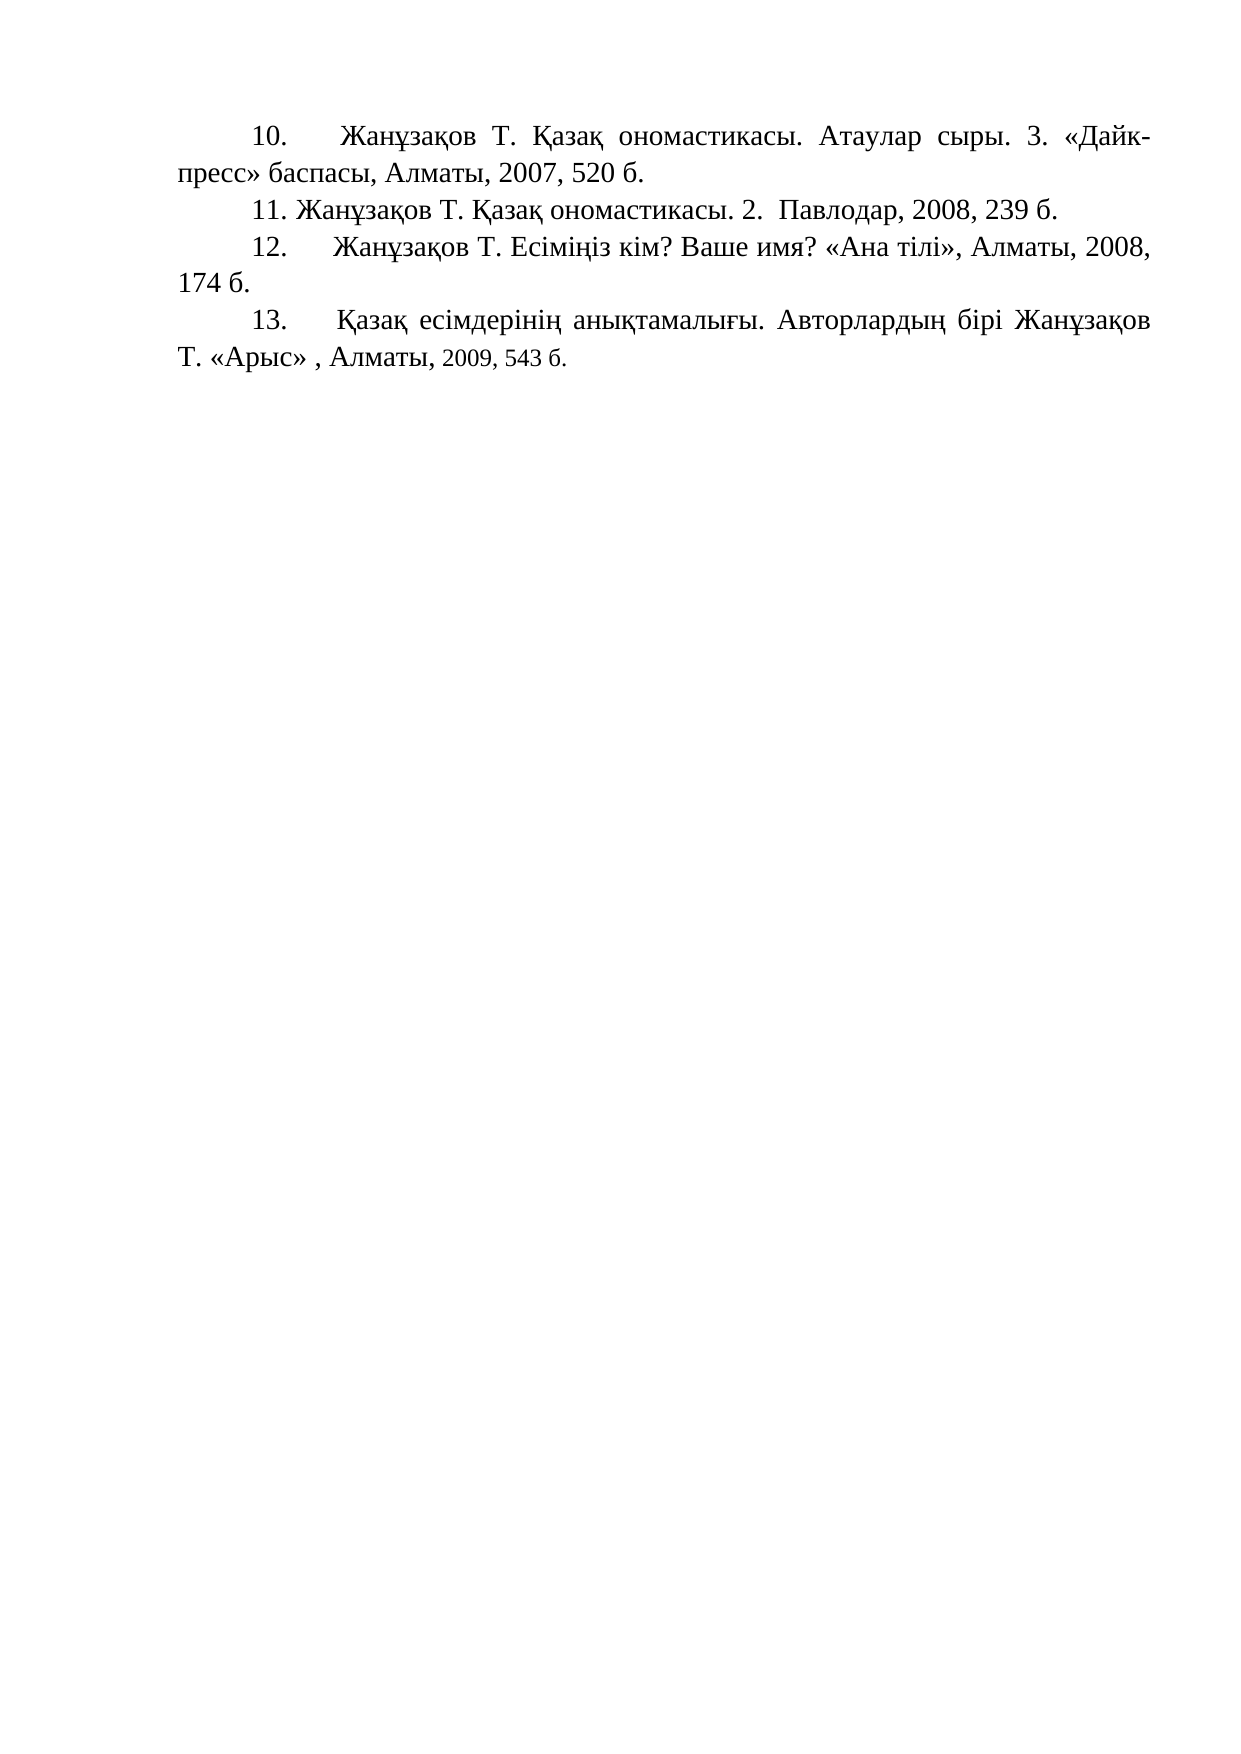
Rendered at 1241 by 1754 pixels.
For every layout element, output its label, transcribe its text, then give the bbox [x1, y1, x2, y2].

list Жанұзақов Т. Қазақ ономастикасы. 2. Павлодар, 2008, 239 б. [251, 192, 1152, 225]
list Жанұзақов Т. Есіміңіз кім? Ваше имя? «Ана тілі», Алматы, 2008, 174 б. [177, 229, 1152, 299]
list Қазақ есімдерінің анықтамалығы. Авторлардың бірі Жанұзақов Т. «Арыс» , Алматы, 2009, 543 б. [177, 302, 1152, 373]
list Жанұзақов Т. Қазақ ономастикасы. Атаулар сыры. 3. «Дайк-пресс» баспасы, Алматы, 2007, 520 б. [177, 118, 1152, 188]
